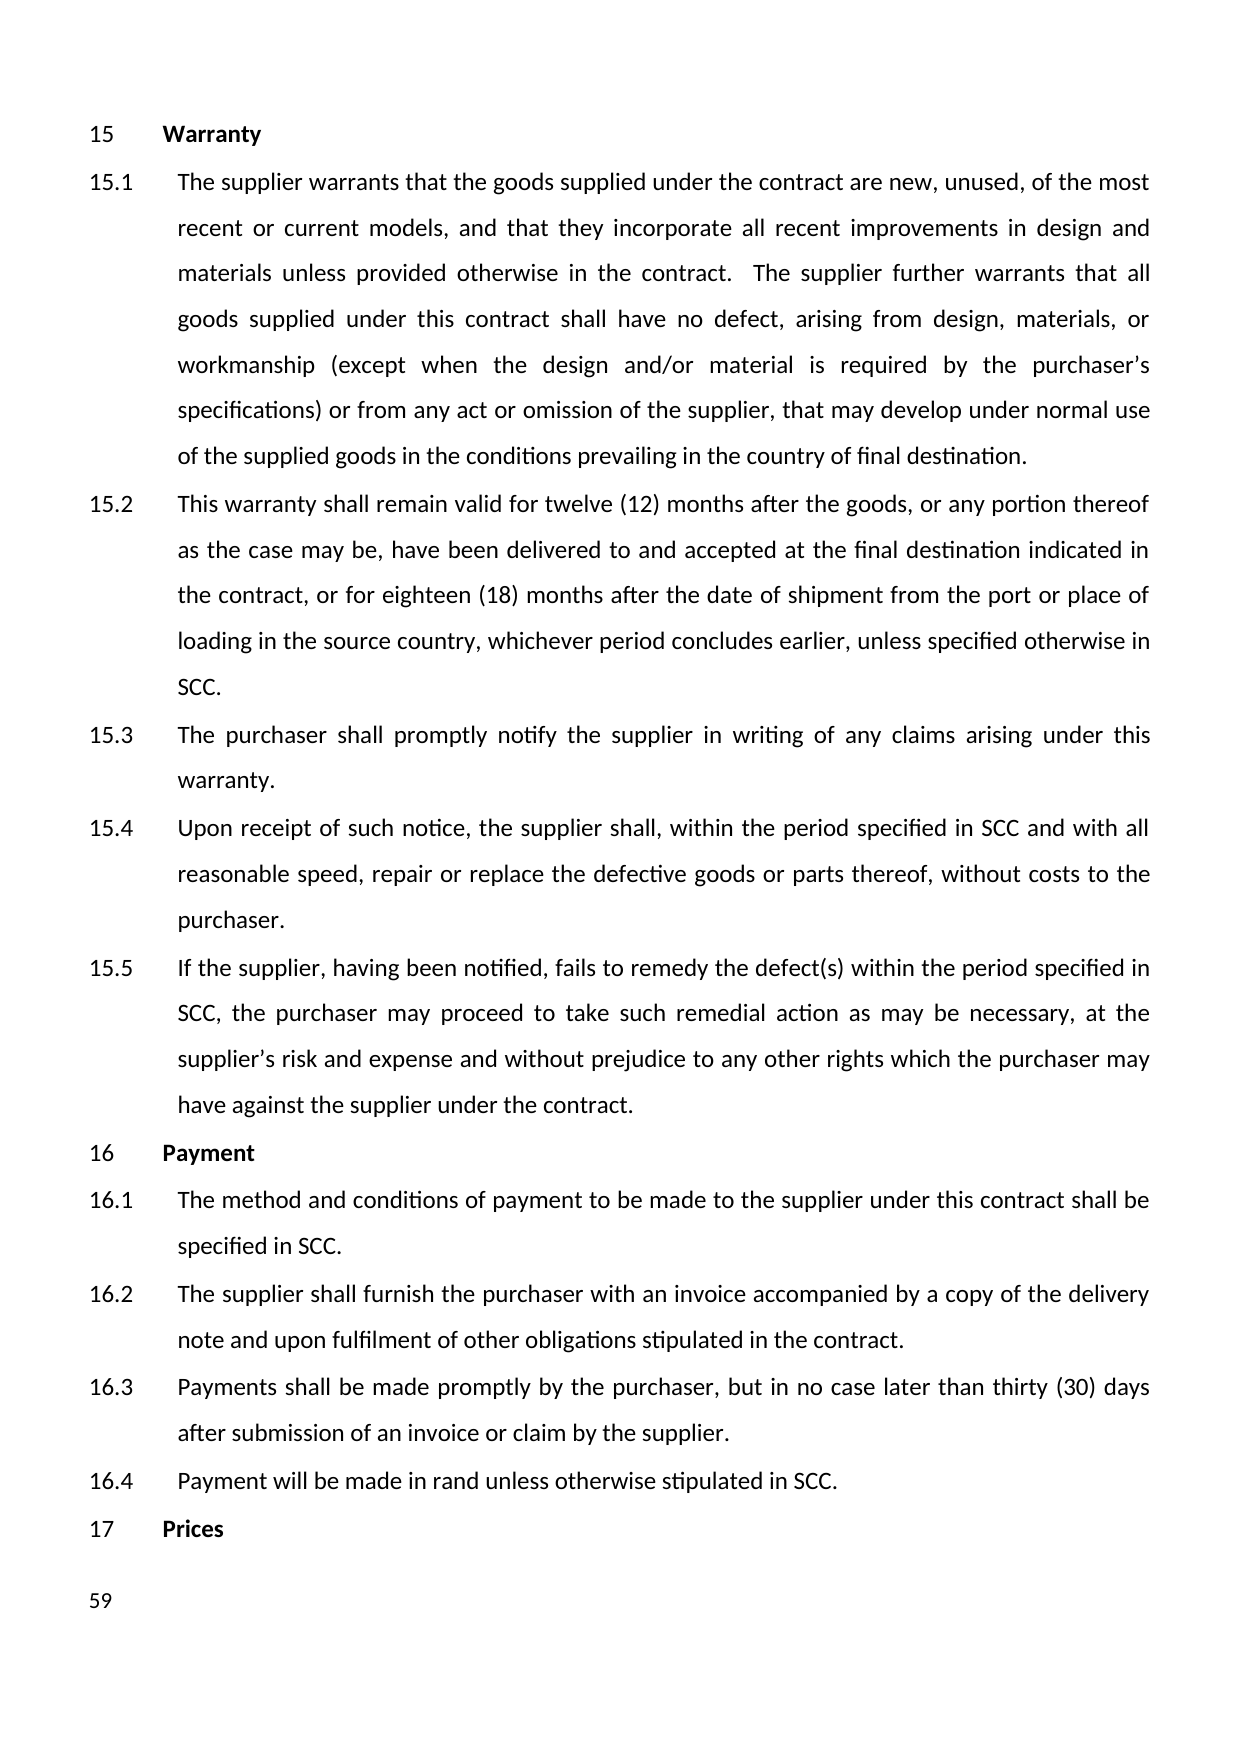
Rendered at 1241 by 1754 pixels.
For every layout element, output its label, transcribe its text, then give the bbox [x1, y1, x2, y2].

text 15.2 This warranty shall remain valid for twelve (12) months after the goods, or any portion thereof as the case may be, have been delivered to and accepted at the final destination indicated in the contract, or for eighteen (18) months after the date of shipment from the port or place of loading in the source country, whichever period concludes earlier, unless specified otherwise in SCC. [89, 488, 1152, 702]
text 16.3 Payments shall be made promptly by the purchaser, but in no case later than thirty (30) days after submission of an invoice or claim by the supplier. [89, 1372, 1152, 1448]
text 17 Prices [89, 1513, 1152, 1543]
text 15 Warranty [89, 118, 1152, 149]
text 16.2 The supplier shall furnish the purchaser with an invoice accompanied by a copy of the delivery note and upon fulfilment of other obligations stipulated in the contract. [89, 1278, 1152, 1354]
text 16 Payment [89, 1137, 1152, 1167]
text 15.1 The supplier warrants that the goods supplied under the contract are new, unused, of the most recent or current models, and that they incorporate all recent improvements in design and materials unless provided otherwise in the contract. The supplier further warrants that all goods supplied under this contract shall have no defect, arising from design, materials, or workmanship (except when the design and/or material is required by the purchaser’s specifications) or from any act or omission of the supplier, that may develop under normal use of the supplied goods in the conditions prevailing in the country of final destination. [89, 166, 1152, 471]
text 16.1 The method and conditions of payment to be made to the supplier under this contract shall be specified in SCC. [89, 1184, 1152, 1261]
text 15.3 The purchaser shall promptly notify the supplier in writing of any claims arising under this warranty. [89, 719, 1152, 795]
text 16.4 Payment will be made in rand unless otherwise stipulated in SCC. [89, 1465, 1152, 1496]
text 15.4 Upon receipt of such notice, the supplier shall, within the period specified in SCC and with all reasonable speed, repair or replace the defective goods or parts thereof, without costs to the purchaser. [89, 812, 1152, 934]
text 15.5 If the supplier, having been notified, fails to remedy the defect(s) within the period specified in SCC, the purchaser may proceed to take such remedial action as may be necessary, at the supplier’s risk and expense and without prejudice to any other rights which the purchaser may have against the supplier under the contract. [89, 952, 1152, 1119]
